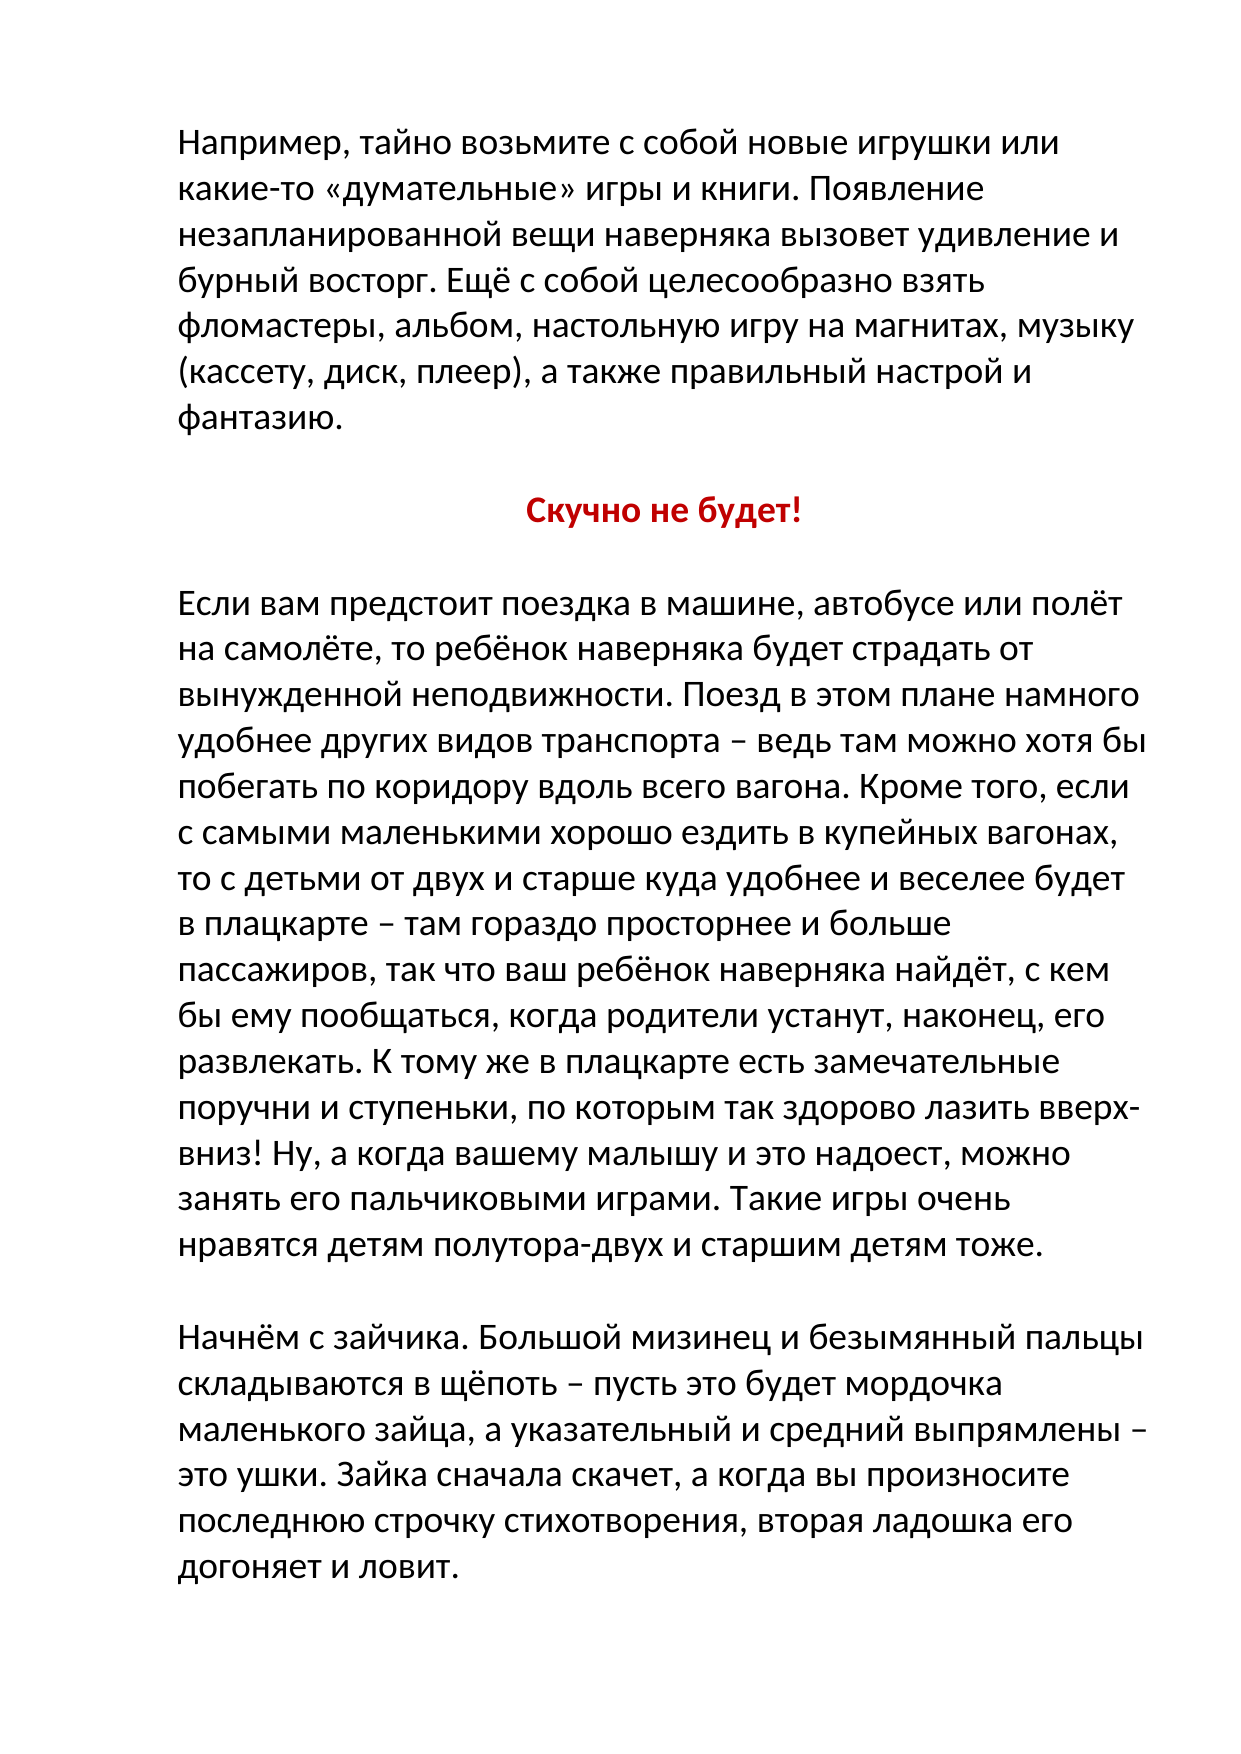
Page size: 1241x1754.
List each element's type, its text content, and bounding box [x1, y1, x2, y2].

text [177, 118, 1152, 439]
text Если вам предстоит поездка в машине, автобусе или полёт на самолёте, то ребёнок наверняка будет страдать от вынужденной неподвижности. Поезд в этом плане намного удобнее других видов транспорта – ведь там можно хотя бы побегать по коридору вдоль всего вагона. Кроме того, если с самыми маленькими хорошо ездить в купейных вагонах, то с детьми от двух и старше куда удобнее и веселее будет в плацкарте – там гораздо просторнее и больше пассажиров, так что ваш ребёнок наверняка найдёт, с кем бы ему пообщаться, когда родители устанут, наконец, его развлекать. К тому же в плацкарте есть замечательные поручни и ступеньки, по которым так здорово лазить вверх-вниз! Ну, а когда вашему малышу и это надоест, можно занять его пальчиковыми играми. Такие игры очень нравятся детям полутора-двух и старшим детям тоже. [177, 578, 1152, 1266]
text Скучно не будет! [177, 486, 1152, 532]
text Начнём с зайчика. Большой мизинец и безымянный пальцы складываются в щёпоть – пусть это будет мордочка маленького зайца, а указательный и средний выпрямлены – это ушки. Зайка сначала скачет, а когда вы произносите последнюю строчку стихотворения, вторая ладошка его догоняет и ловит. [177, 1313, 1152, 1588]
